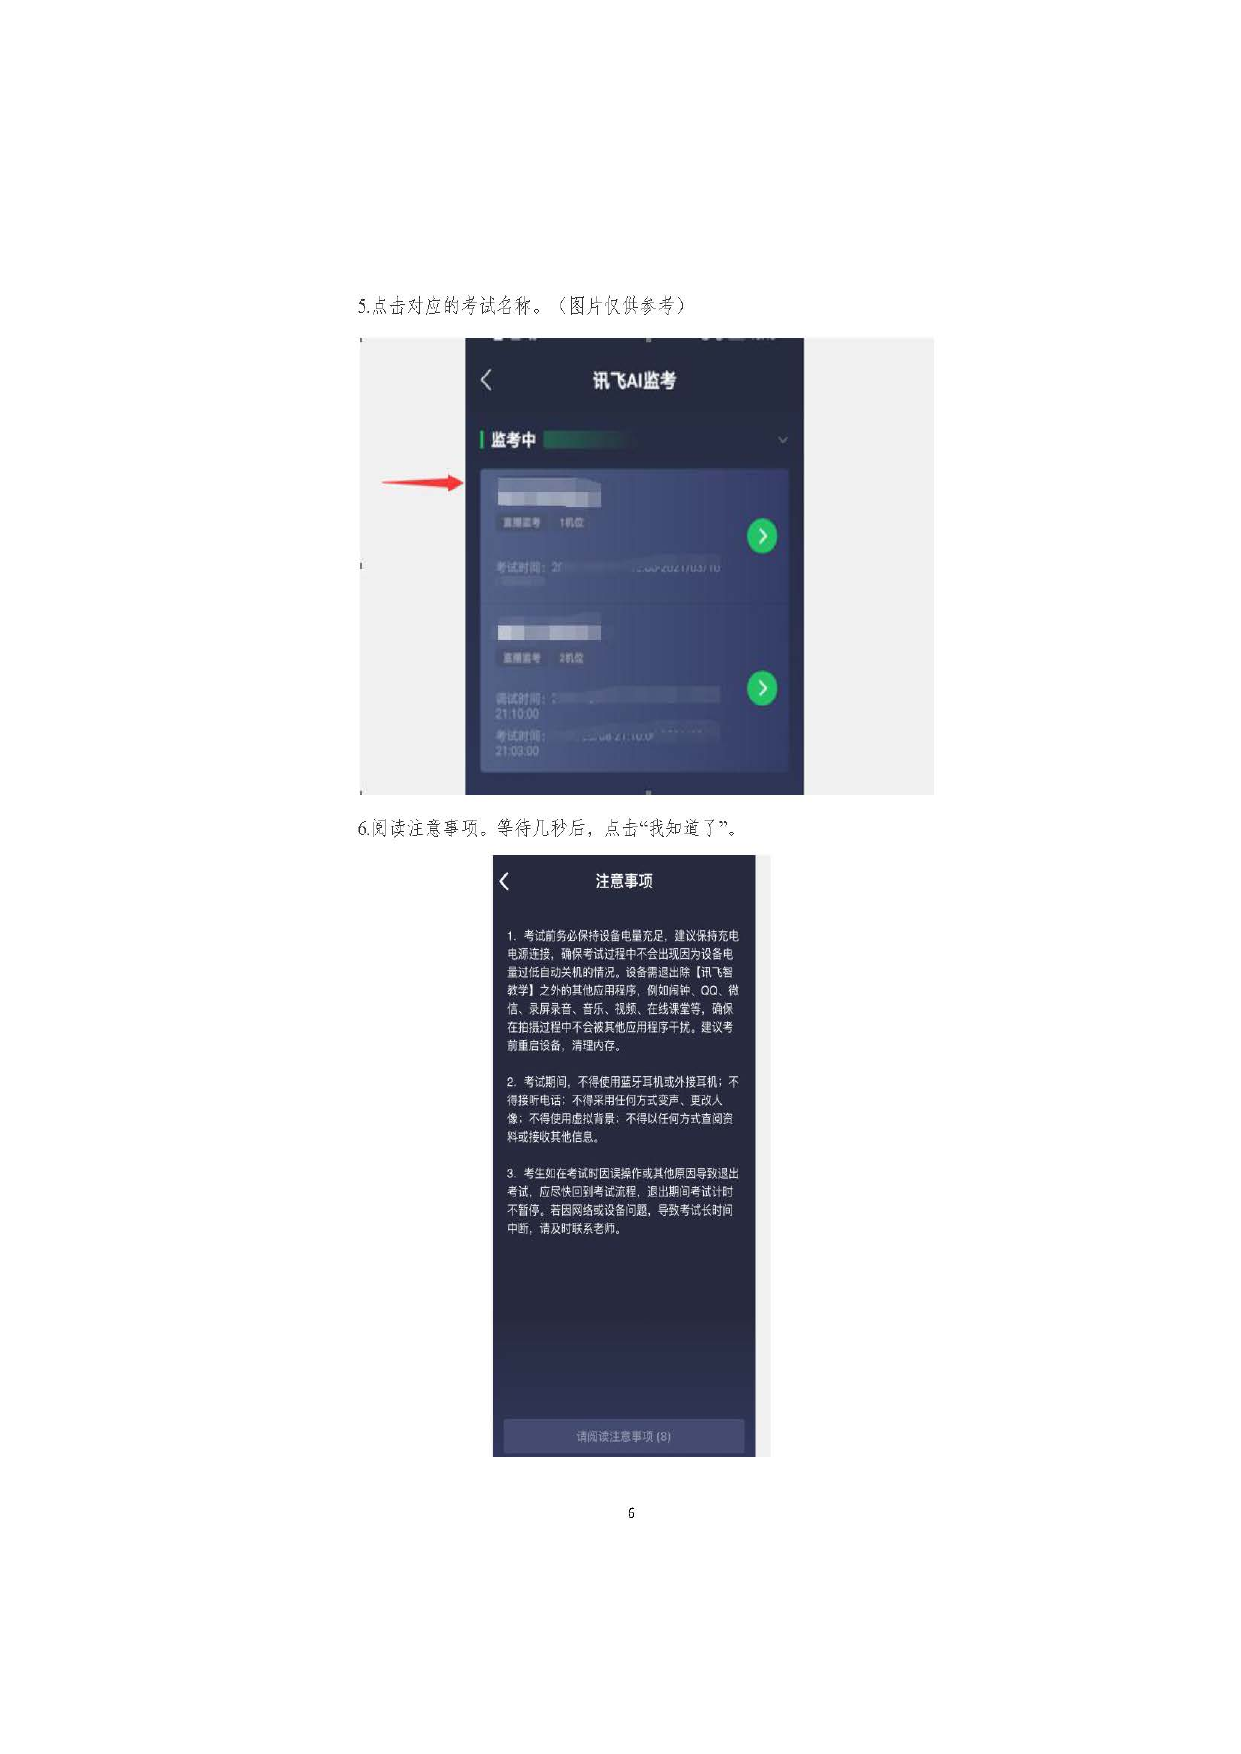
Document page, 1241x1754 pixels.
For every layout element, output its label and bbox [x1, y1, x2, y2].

picture [187, 162, 1075, 1592]
